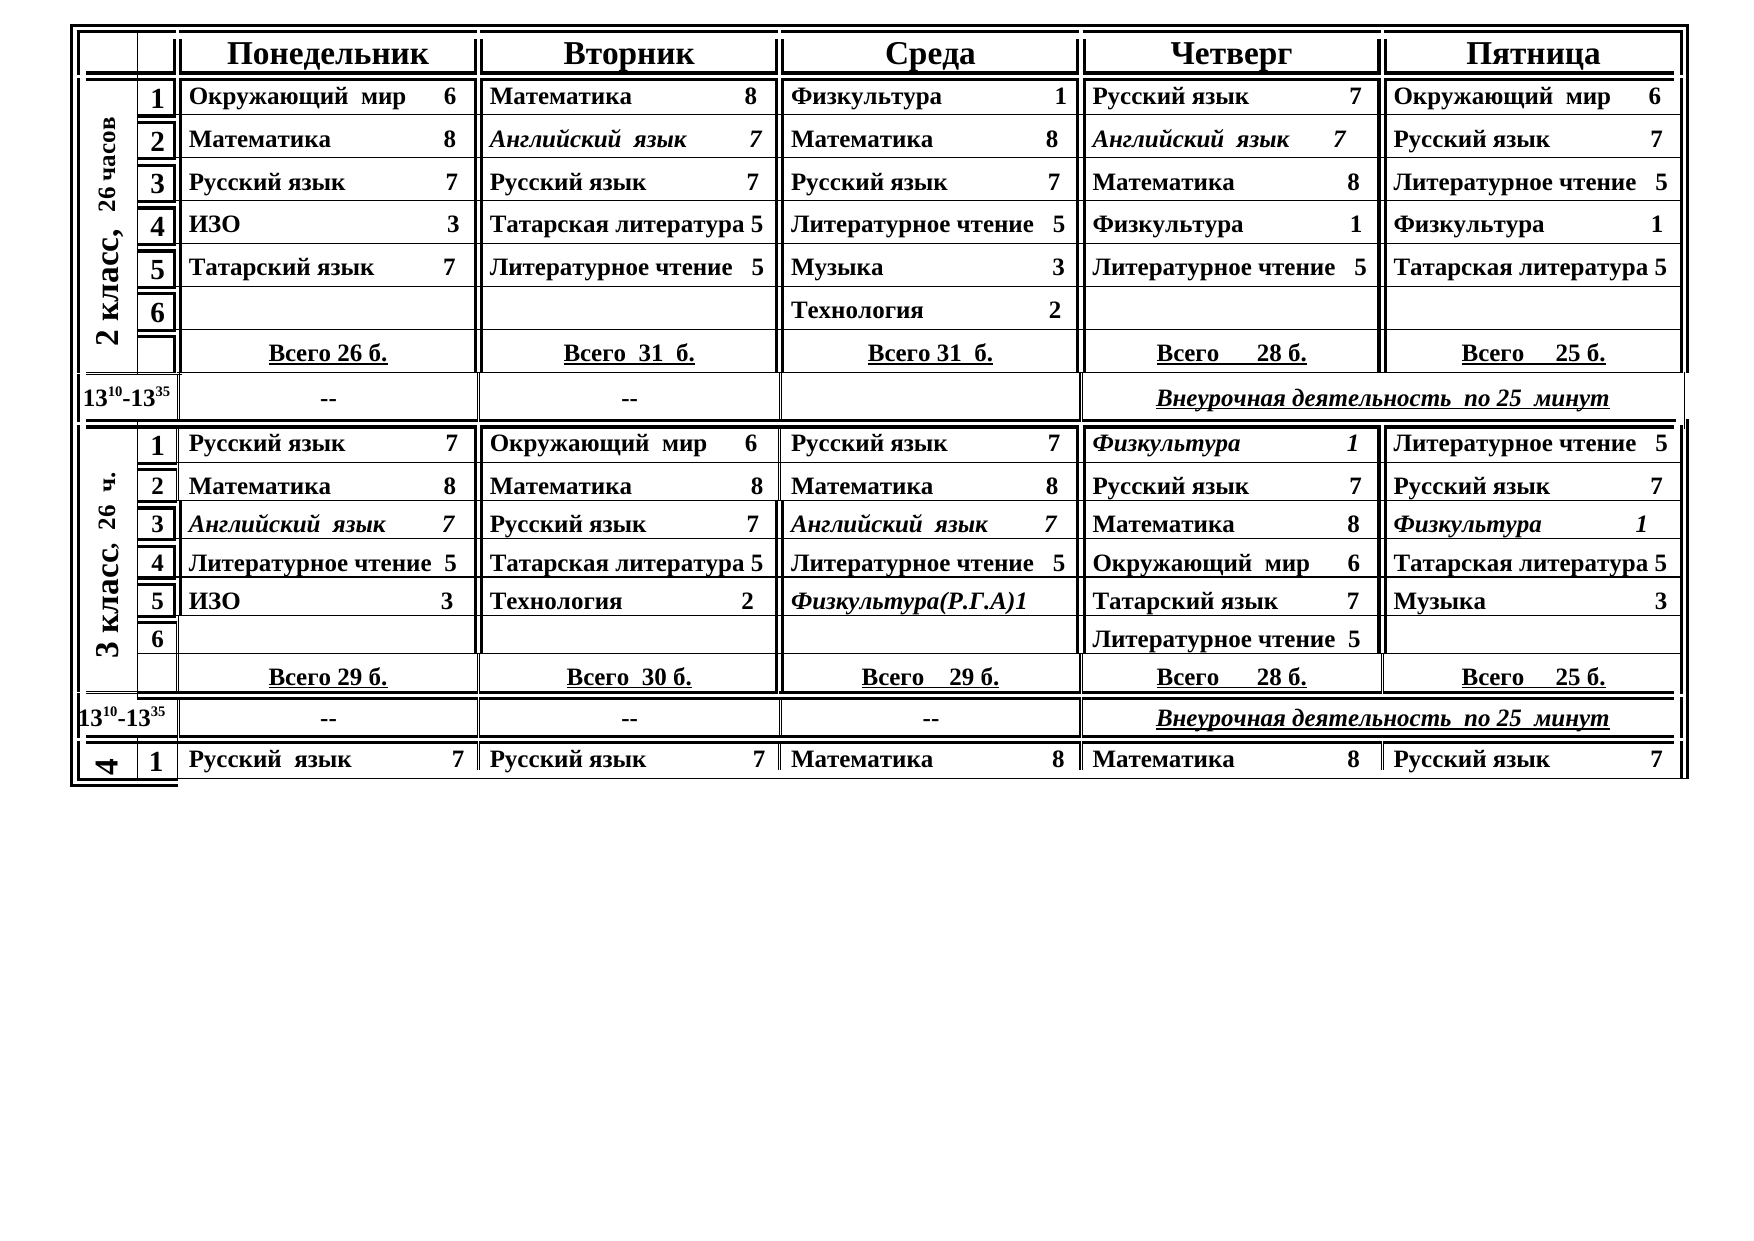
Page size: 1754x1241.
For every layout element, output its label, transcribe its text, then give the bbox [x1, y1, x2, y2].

table_cell -- [480, 700, 779, 735]
table_cell Музыка 3 [784, 244, 1076, 286]
table_cell 2 класс, 26 часов [75, 71, 137, 372]
table_cell Татарский язык 7 [182, 244, 474, 286]
table_cell Математика 8 [182, 115, 474, 157]
table_cell 3 класс, 26 ч. [75, 419, 137, 691]
table_cell ИЗО 3 [182, 201, 474, 243]
table_cell Всего 29 б. [179, 654, 477, 691]
table_header Понедельник [177, 27, 478, 71]
table_cell 4 [138, 201, 177, 243]
table_cell -- [782, 700, 1079, 735]
table_cell Русский язык 7 [182, 158, 474, 200]
table_header Вторник [478, 27, 779, 71]
table_cell Физкультура 1 [780, 71, 1081, 114]
table_cell Окружающий мир 6 [1086, 539, 1377, 576]
table_cell Математика 8 [784, 115, 1076, 157]
table_cell Татарский язык 7 [1086, 578, 1377, 614]
table_cell Русский язык 7 [1387, 115, 1680, 157]
table_cell Литературное чтение 5 [1382, 419, 1684, 462]
table_cell [1387, 287, 1680, 329]
table_cell 5 [138, 244, 177, 286]
table_cell Математика 8 [179, 463, 474, 500]
table_cell Физкультура 1 [1081, 420, 1382, 462]
table_cell Русский язык 7 [1387, 463, 1680, 500]
table_cell [1387, 616, 1680, 653]
table_cell 4 [138, 539, 177, 576]
table_cell Математика 8 [781, 463, 1076, 500]
table_cell Английский язык 7 [483, 115, 775, 157]
table_cell 2 [138, 115, 177, 157]
table_cell [483, 616, 775, 653]
table_cell Всего 31 б. [784, 330, 1076, 372]
table_cell Окружающий мир 6 [478, 420, 779, 462]
table_cell [782, 373, 1079, 419]
table_cell Татарская литература 5 [483, 201, 775, 243]
table_cell Английский язык 7 [1086, 115, 1377, 157]
table_cell Русский язык 7 [177, 422, 478, 462]
table_cell Музыка 3 [1387, 578, 1680, 614]
table_cell 1 [138, 744, 177, 778]
table_cell Технология 2 [483, 578, 775, 614]
table_cell Русский язык 7 [178, 744, 478, 778]
table_cell Русский язык 7 [780, 422, 1081, 462]
table_cell Математика 8 [483, 463, 778, 500]
table_cell 4 класс, 26 часов [75, 735, 137, 778]
table_cell Русский язык 7 [1081, 71, 1382, 114]
table_cell 1 [138, 71, 177, 114]
table_cell Литературное чтение 5 [1387, 158, 1680, 200]
table_cell 5 [138, 578, 177, 614]
table_cell Всего 31 б. [483, 330, 775, 372]
table_cell Русский язык 7 [784, 158, 1076, 200]
table_cell Всего 30 б. [480, 654, 775, 691]
table_cell Окружающий мир 6 [177, 71, 478, 114]
table_cell Математика 8 [1086, 501, 1377, 538]
table_cell 6 [138, 624, 176, 653]
table_cell Математика 8 [780, 744, 1081, 778]
table_cell Внеурочная деятельность по 25 минут [1081, 691, 1684, 735]
table_cell 6 [138, 287, 177, 329]
table_cell Татарская литература 5 [483, 539, 775, 576]
table_cell Всего 29 б. [784, 654, 1079, 691]
table_cell Литературное чтение 5 [1086, 244, 1377, 286]
table_cell Всего 26 б. [182, 330, 474, 372]
table_cell -- [180, 373, 477, 419]
table_cell Литературное чтение 5 [1086, 616, 1377, 653]
table_cell Математика 8 [1086, 158, 1377, 200]
table_cell Русский язык 7 [478, 742, 779, 778]
table_cell Математика 8 [1081, 742, 1382, 778]
table_cell [179, 616, 474, 653]
table_cell -- [480, 373, 779, 419]
table_cell Физкультура 1 [1387, 201, 1680, 243]
table_cell -- [180, 700, 477, 735]
table_cell Русский язык 7 [1086, 463, 1377, 500]
table_cell 1310-1335 [80, 691, 177, 735]
table_cell Всего 28 б. [1086, 330, 1377, 372]
table_cell ИЗО 3 [182, 578, 474, 614]
table_header Среда [780, 27, 1081, 71]
table_cell Всего 28 б. [1083, 654, 1381, 691]
table_cell 3 [138, 158, 177, 200]
table_cell [138, 654, 176, 691]
table_cell 1 [138, 429, 176, 462]
table_cell Татарская литература 5 [1387, 244, 1680, 286]
table_cell Литературное чтение 5 [784, 201, 1076, 243]
table_cell Русский язык 7 [483, 501, 775, 538]
table_cell Окружающий мир 6 [1382, 71, 1684, 114]
table_header [138, 27, 177, 71]
table_cell Литературное чтение 5 [784, 539, 1076, 576]
table_cell [784, 616, 1076, 653]
table_header Четверг [1081, 27, 1382, 71]
table_cell Физкультура 1 [1086, 201, 1377, 243]
table_cell [182, 287, 474, 329]
table_cell Литературное чтение 5 [483, 244, 775, 286]
table_cell Внеурочная деятельность по 25 минут [1083, 372, 1684, 419]
table_cell Татарская литература 5 [1387, 539, 1680, 576]
table_cell 3 [138, 503, 177, 538]
table_cell Литературное чтение 5 [182, 539, 474, 576]
table_cell Всего 25 б. [1384, 654, 1680, 691]
table_cell Английский язык 7 [182, 501, 474, 538]
table_cell 1310-1335 [80, 372, 177, 419]
table_header [75, 27, 137, 71]
table_cell Русский язык 7 [483, 158, 775, 200]
table_cell Английский язык 7 [784, 501, 1076, 538]
table_cell Математика 8 [478, 71, 779, 114]
table_cell [1086, 287, 1377, 329]
table_cell Физкультура 1 [1387, 501, 1680, 538]
table_cell [483, 287, 775, 329]
table_cell Русский язык 7 [1382, 735, 1684, 778]
table_cell Физкультура(Р.Г.А)1 [784, 578, 1076, 614]
table_cell 2 [138, 471, 176, 500]
table_cell Технология 2 [784, 287, 1076, 329]
table_header Пятница [1382, 27, 1684, 71]
table_cell Всего 25 б. [1387, 330, 1680, 372]
table_cell [138, 330, 177, 372]
